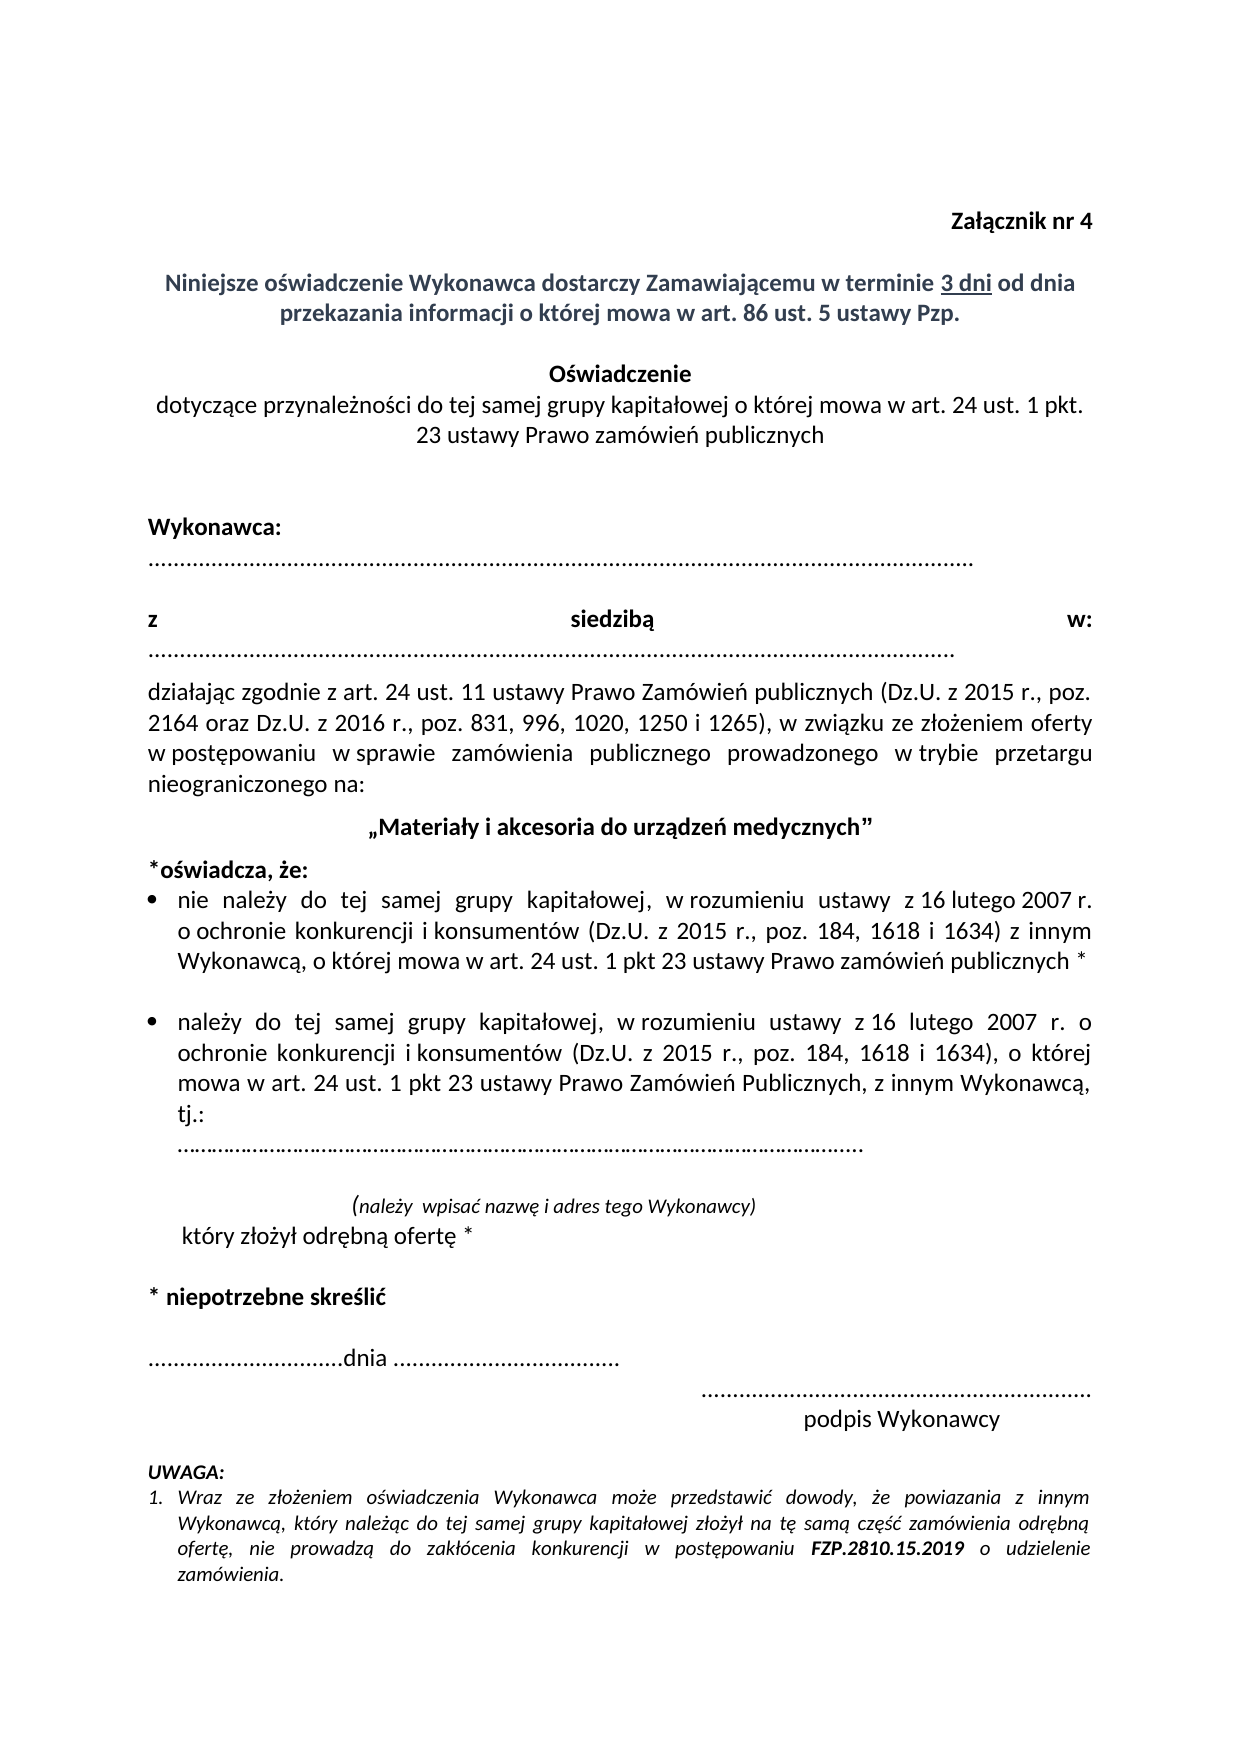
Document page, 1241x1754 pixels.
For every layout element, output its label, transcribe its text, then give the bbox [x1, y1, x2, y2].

text Załącznik nr 4 [148, 205, 1093, 235]
text Wykonawca: ................................................................................................................................... [148, 511, 1093, 572]
text UWAGA: [148, 1459, 1093, 1484]
list *oświadcza, że: [148, 854, 1093, 884]
text dotyczące przynależności do tej samej grupy kapitałowej o której mowa w art. 24 ust. 1 pkt. 23 ustawy Prawo zamówień publicznych [148, 389, 1093, 450]
list należy do tej samej grupy kapitałowej, w rozumieniu ustawy z 16 lutego 2007 r. o ochronie konkurencji i konsumentów (Dz.U. z 2015 r., poz. 184, 1618 i 1634), o której mowa w art. 24 ust. 1 pkt 23 ustawy Prawo Zamówień Publicznych, z innym Wykonawcą, tj.: [148, 1006, 1093, 1128]
text ...............................dnia .................................... [148, 1342, 1093, 1373]
text Niniejsze oświadczenie Wykonawca dostarczy Zamawiającemu w terminie 3 dni od dnia przekazania informacji o której mowa w art. 86 ust. 5 ustawy Pzp. [148, 267, 1093, 328]
text z siedzibą w: ................................................................................................................................ [148, 603, 1093, 664]
text działając zgodnie z art. 24 ust. 11 ustawy Prawo Zamówień publicznych (Dz.U. z 2015 r., poz. 2164 oraz Dz.U. z 2016 r., poz. 831, 996, 1020, 1250 i 1265), w związku ze złożeniem oferty w postępowaniu w sprawie zamówienia publicznego prowadzonego w trybie przetargu nieograniczonego na: [148, 676, 1093, 798]
text „Materiały i akcesoria do urządzeń medycznych” [148, 811, 1093, 841]
text podpis Wykonawcy [148, 1403, 1093, 1434]
list Wraz ze złożeniem oświadczenia Wykonawca może przedstawić dowody, że powiazania z innym Wykonawcą, który należąc do tej samej grupy kapitałowej złożył na tę samą część zamówienia odrębną ofertę, nie prowadzą do zakłócenia konkurencji w postępowaniu FZP.2810.15.2019 o udzielenie zamówienia. [148, 1484, 1093, 1586]
text (należy wpisać nazwę i adres tego Wykonawcy) [148, 1189, 1093, 1220]
text ……………………………………………………………………………………………………..... [177, 1128, 1093, 1159]
text * niepotrzebne skreślić [148, 1281, 1093, 1312]
list Oświadczenie [148, 358, 1093, 389]
text .............................................................. [148, 1373, 1093, 1403]
text który złożył odrębną ofertę * [148, 1220, 1093, 1251]
list nie należy do tej samej grupy kapitałowej, w rozumieniu ustawy z 16 lutego 2007 r. o ochronie konkurencji i konsumentów (Dz.U. z 2015 r., poz. 184, 1618 i 1634) z innym Wykonawcą, o której mowa w art. 24 ust. 1 pkt 23 ustawy Prawo zamówień publicznych * [148, 884, 1093, 976]
